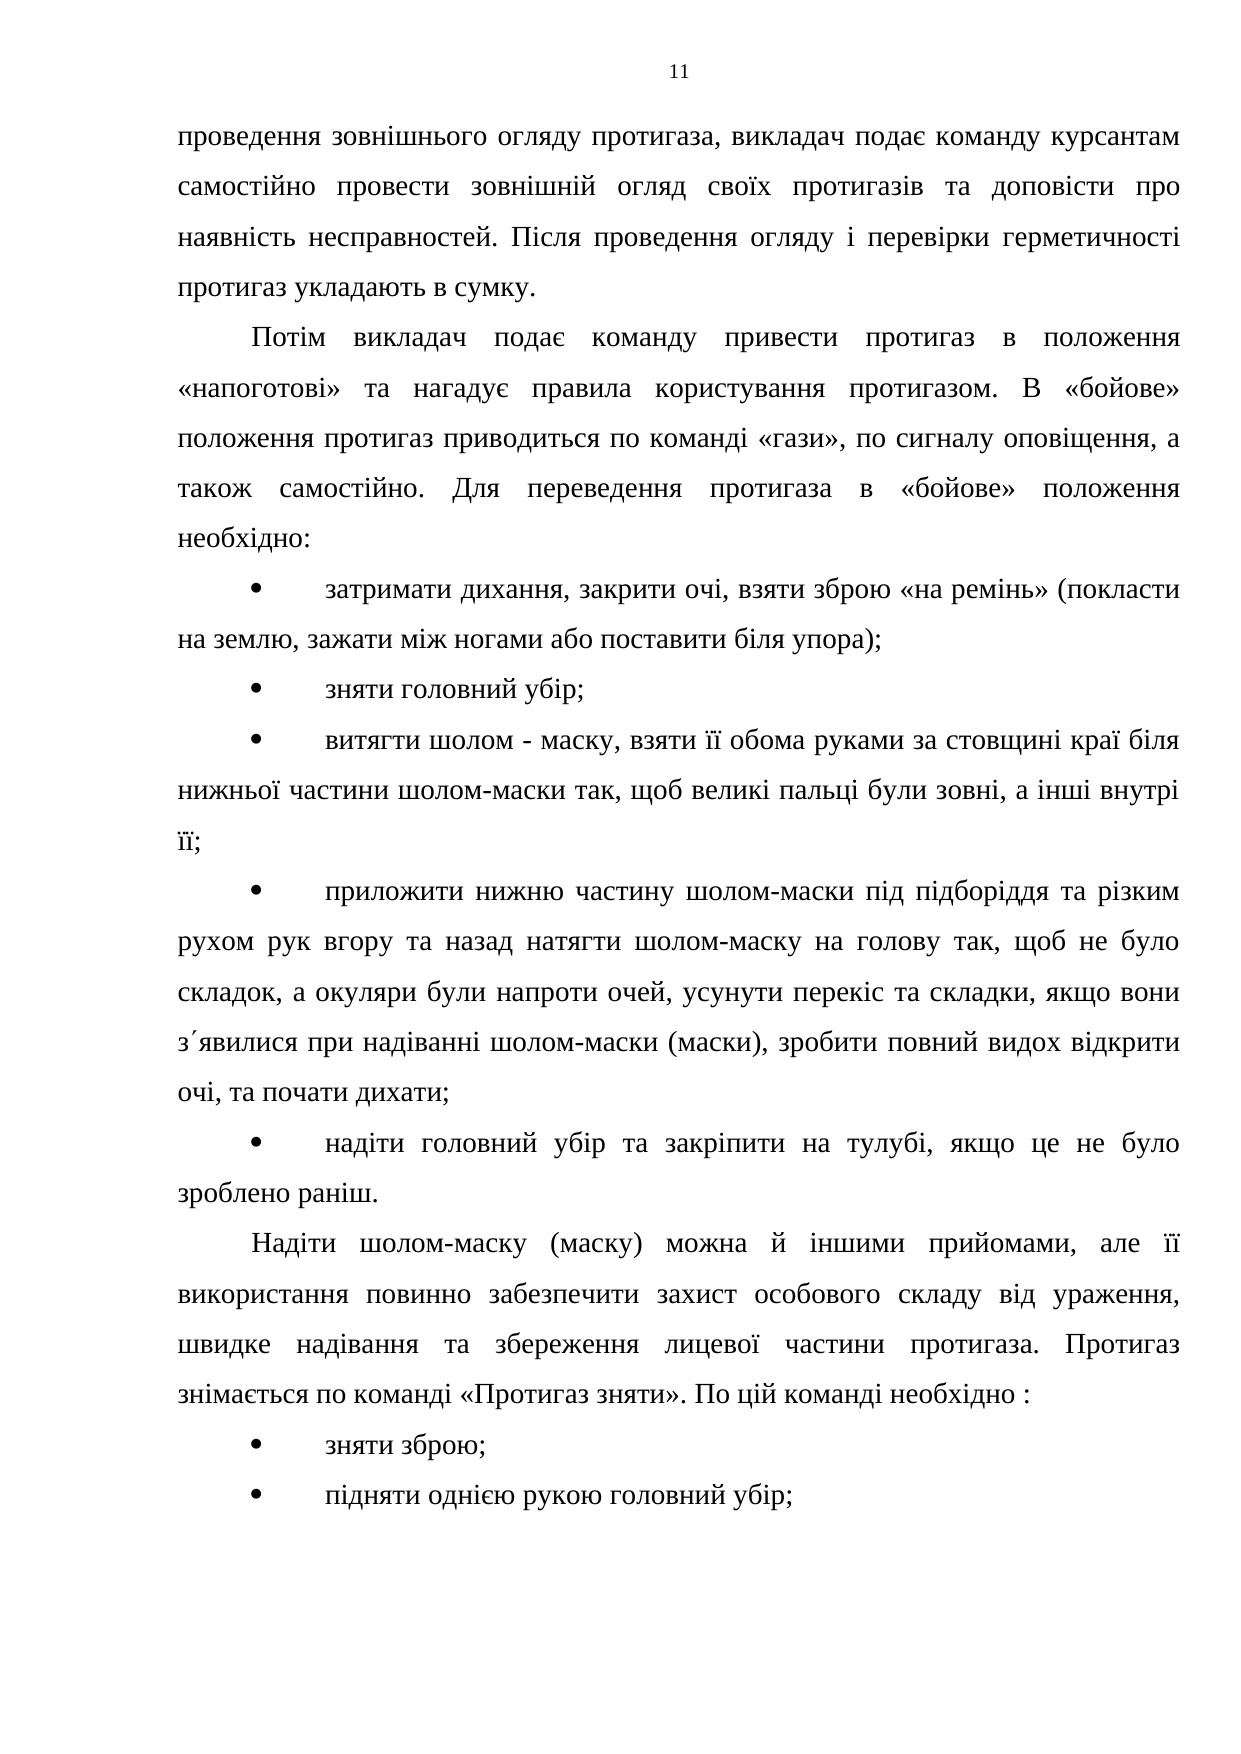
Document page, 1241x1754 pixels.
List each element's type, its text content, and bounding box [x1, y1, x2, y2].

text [177, 118, 1181, 303]
text Надіти шолом-маску (маску) можна й іншими прийомами, але її використання повинно забезпечити захист особового складу від ураження, швидке надівання та збереження лицевої частини протигаза. Протигаз знімається по команді «Протигаз зняти». По цій команді необхідно : [177, 1226, 1181, 1410]
text Потім викладач подає команду привести протигаз в положення «напоготові» та нагадує правила користування протигазом. В «бойове» положення протигаз приводиться по команді «гази», по сигналу оповіщення, а також самостійно. Для переведення протигаза в «бойове» положення необхідно: [177, 319, 1181, 554]
list витягти шолом - маску, взяти її обома руками за стовщині краї біля нижньої частини шолом-маски так, щоб великі пальці були зовні, а інші внутрі її; [177, 722, 1181, 856]
list підняти однією рукою головний убір; [177, 1477, 1181, 1511]
list зняти зброю; [177, 1427, 1181, 1461]
list зняти головний убір; [177, 672, 1181, 705]
list надіти головний убір та закріпити на тулубі, якщо це не було зроблено раніш. [177, 1125, 1181, 1209]
list затримати дихання, закрити очі, взяти зброю «на ремінь» (покласти на землю, зажати між ногами або поставити біля упора); [177, 571, 1181, 655]
list приложити нижню частину шолом-маски під підборіддя та різким рухом рук вгору та назад натягти шолом-маску на голову так, щоб не було складок, а окуляри були напроти очей, усунути перекіс та складки, якщо вони зявилися при надіванні шолом-маски (маски), зробити повний видох відкрити очі, та почати дихати; [177, 873, 1181, 1108]
